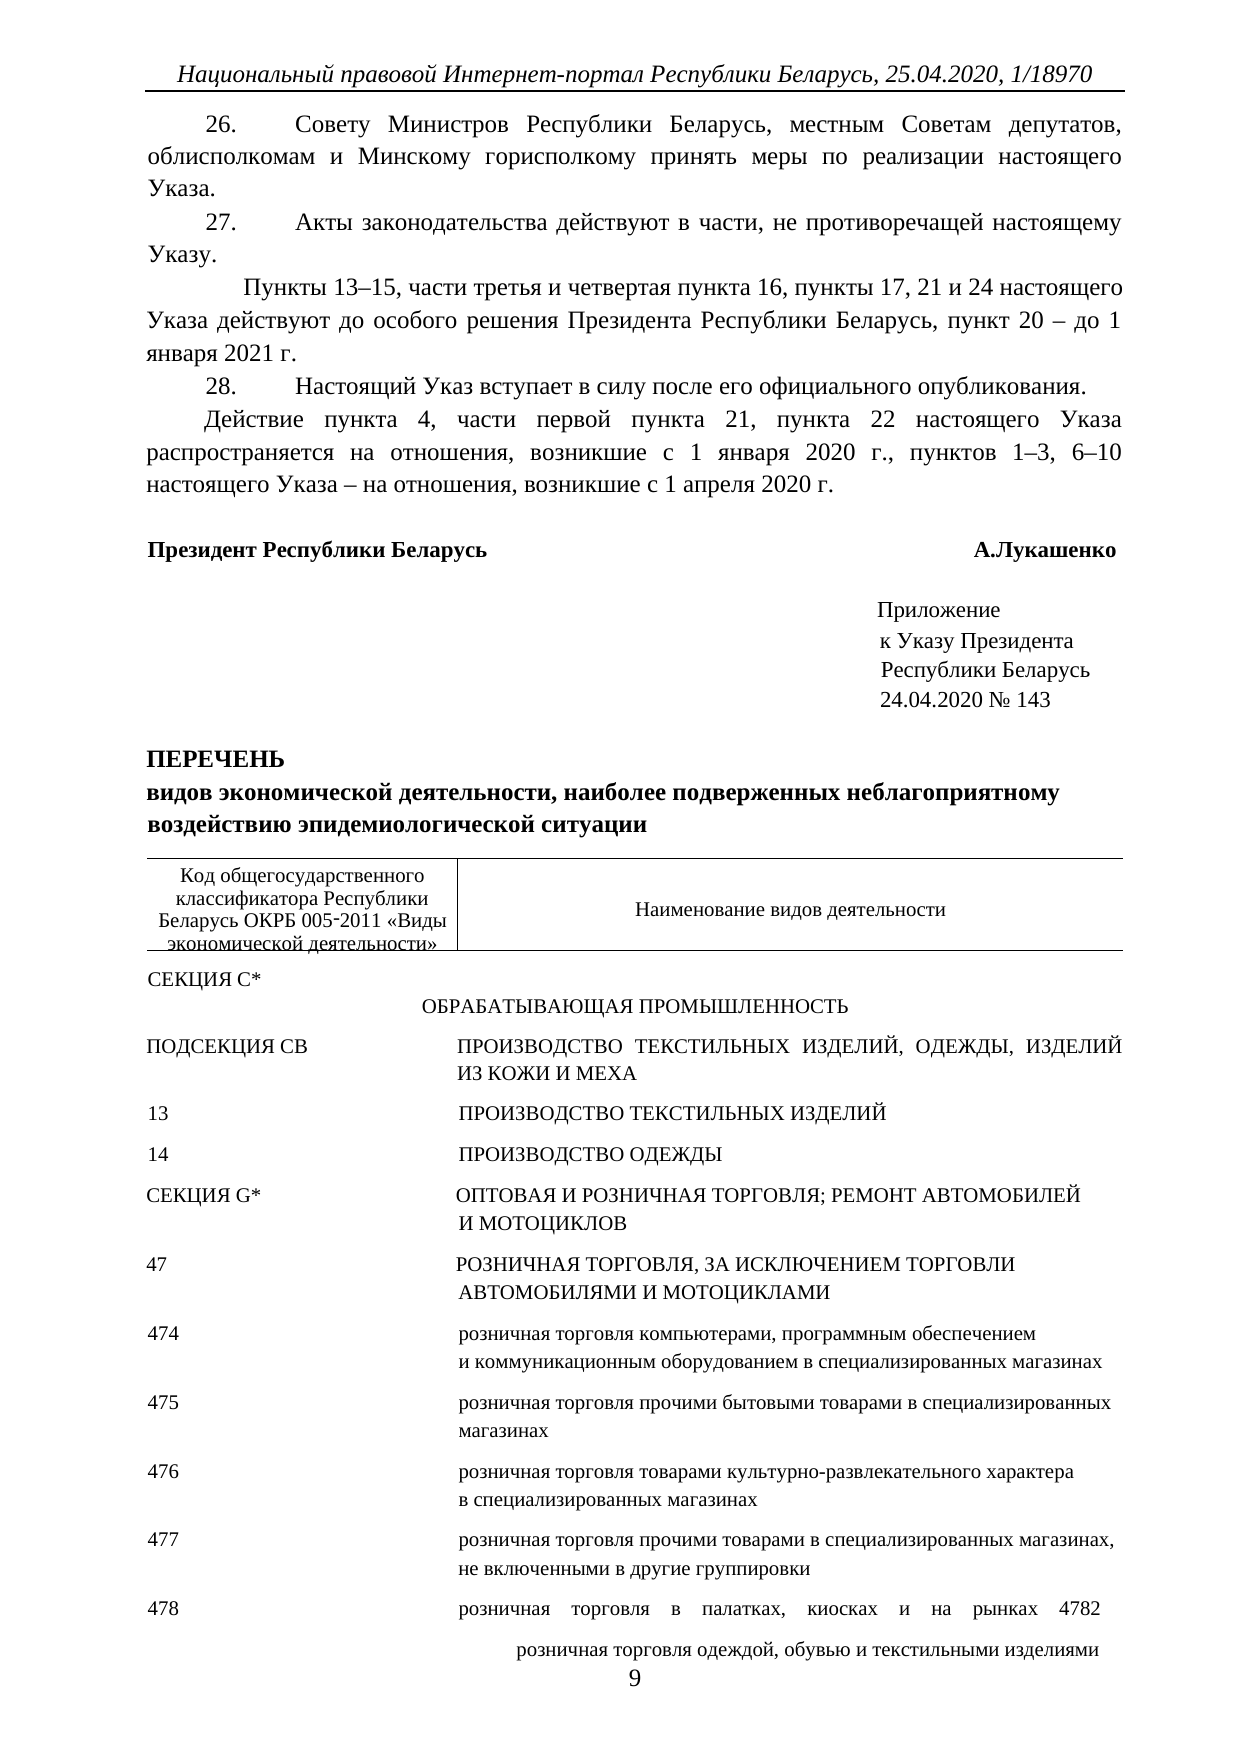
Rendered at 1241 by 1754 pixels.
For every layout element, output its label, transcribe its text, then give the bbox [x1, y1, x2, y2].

text ПЕРЕЧЕНЬ [146, 744, 1123, 773]
text Президент Республики Беларусь А.Лукашенко [147, 536, 1123, 562]
list розничная торговля в палатках, киосках и на рынках 4782 розничная торговля одеждой, обувью и текстильными изделиями [147, 1596, 1123, 1661]
text в специализированных магазинах [231, 1487, 985, 1511]
text Пункты 13–15, части третья и четвертая пункта 16, пункты 17, 21 и 24 настоящего [147, 272, 1123, 301]
text 24.04.2020 № 143 [147, 686, 1051, 712]
text АВТОМОБИЛЯМИ И МОТОЦИКЛАМИ [231, 1280, 1057, 1304]
text к Указу Президента Республики Беларусь [879, 627, 1123, 682]
text видов экономической деятельности, наиболее подверженных неблагоприятному воздействию эпидемиологической ситуации [146, 777, 1123, 838]
text Указа действуют до особого решения Президента Республики Беларусь, пункт 20 – до 1 января 2021 г. [146, 306, 1123, 366]
text ОБРАБАТЫВАЮЩАЯ ПРОМЫШЛЕННОСТЬ [147, 859, 457, 950]
text и коммуникационным оборудованием в специализированных магазинах [458, 1349, 1123, 1373]
list ПРОИЗВОДСТВО ТЕКСТИЛЬНЫХ ИЗДЕЛИЙ [147, 1101, 1123, 1125]
text СЕКЦИЯ G* ОПТОВАЯ И РОЗНИЧНАЯ ТОРГОВЛЯ; РЕМОНТ АВТОМОБИЛЕЙ [146, 1183, 1123, 1207]
list Настоящий Указ вступает в силу после его официального опубликования. [147, 371, 1123, 400]
list розничная торговля товарами культурно-развлекательного характера [147, 1459, 1123, 1483]
text магазинах [458, 1418, 1123, 1442]
text ОБРАБАТЫВАЮЩАЯ ПРОМЫШЛЕННОСТЬ [147, 951, 1123, 1018]
text ОБРАБАТЫВАЮЩАЯ ПРОМЫШЛЕННОСТЬ [458, 859, 1123, 950]
list ПРОИЗВОДСТВО ОДЕЖДЫ [147, 1142, 1123, 1166]
text 47 РОЗНИЧНАЯ ТОРГОВЛЯ, ЗА ИСКЛЮЧЕНИЕМ ТОРГОВЛИ [146, 1252, 1123, 1276]
list розничная торговля прочими бытовыми товарами в специализированных [147, 1389, 1123, 1414]
text И МОТОЦИКЛОВ [458, 1211, 1123, 1235]
list Совету Министров Республики Беларусь, местным Советам депутатов, облисполкомам и Минскому горисполкому принять меры по реализации настоящего Указа. [147, 109, 1123, 202]
text ПОДСЕКЦИЯ СВ ПРОИЗВОДСТВО ТЕКСТИЛЬНЫХ ИЗДЕЛИЙ, ОДЕЖДЫ, ИЗДЕЛИЙ ИЗ КОЖИ И МЕХА [146, 1034, 1123, 1085]
text не включенными в другие группировки [231, 1556, 1038, 1579]
list розничная торговля прочими товарами в специализированных магазинах, [147, 1527, 1123, 1551]
text Приложение [146, 596, 1123, 623]
list розничная торговля компьютерами, программным обеспечением [147, 1320, 1123, 1344]
text Действие пункта 4, части первой пункта 21, пункта 22 настоящего Указа распространяется на отношения, возникшие с 1 января 2020 г., пунктов 1–3, 6–10 настоящего Указа – на отношения, возникшие с 1 апреля 2020 г. [146, 404, 1123, 497]
list Акты законодательства действуют в части, не противоречащей настоящему Указу. [147, 207, 1123, 267]
